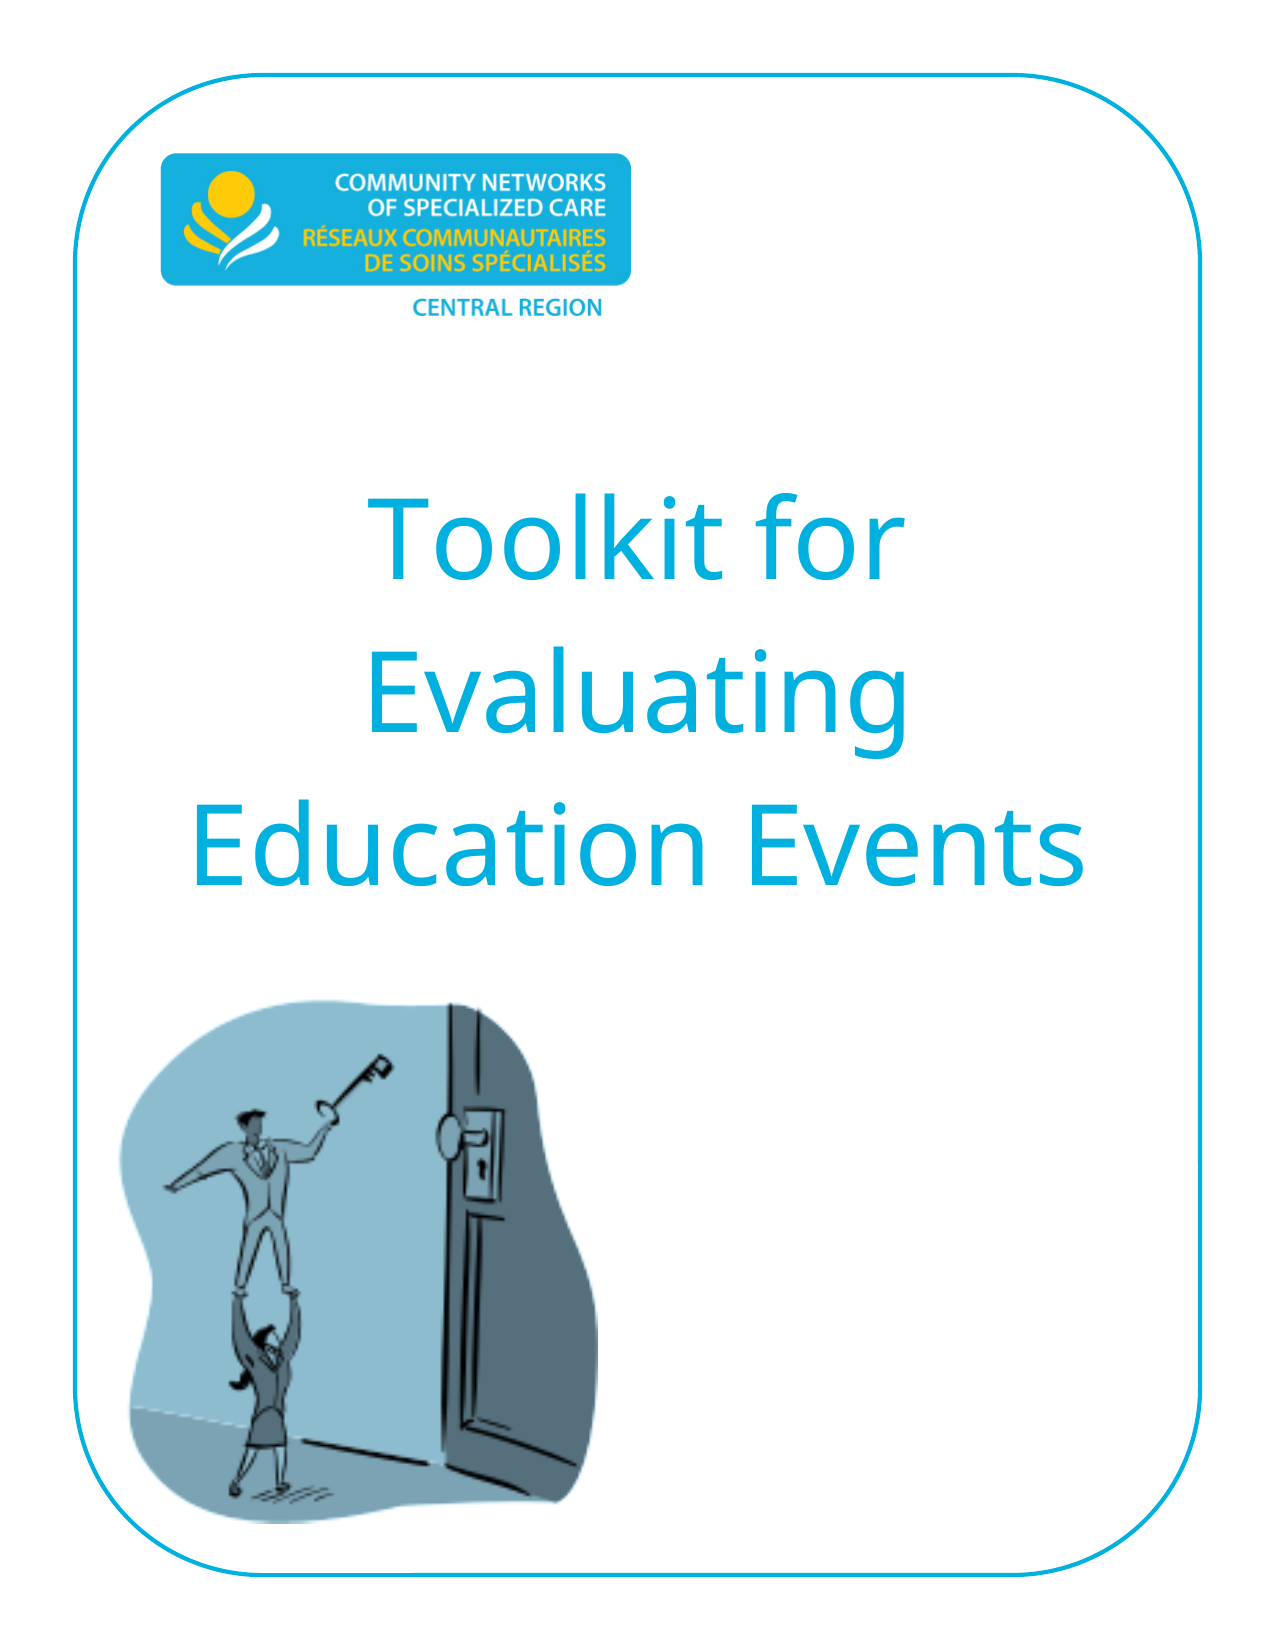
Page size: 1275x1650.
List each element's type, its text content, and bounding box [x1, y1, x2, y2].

picture [150, 143, 640, 327]
text Toolkit for Evaluating Education Events [150, 459, 1125, 918]
